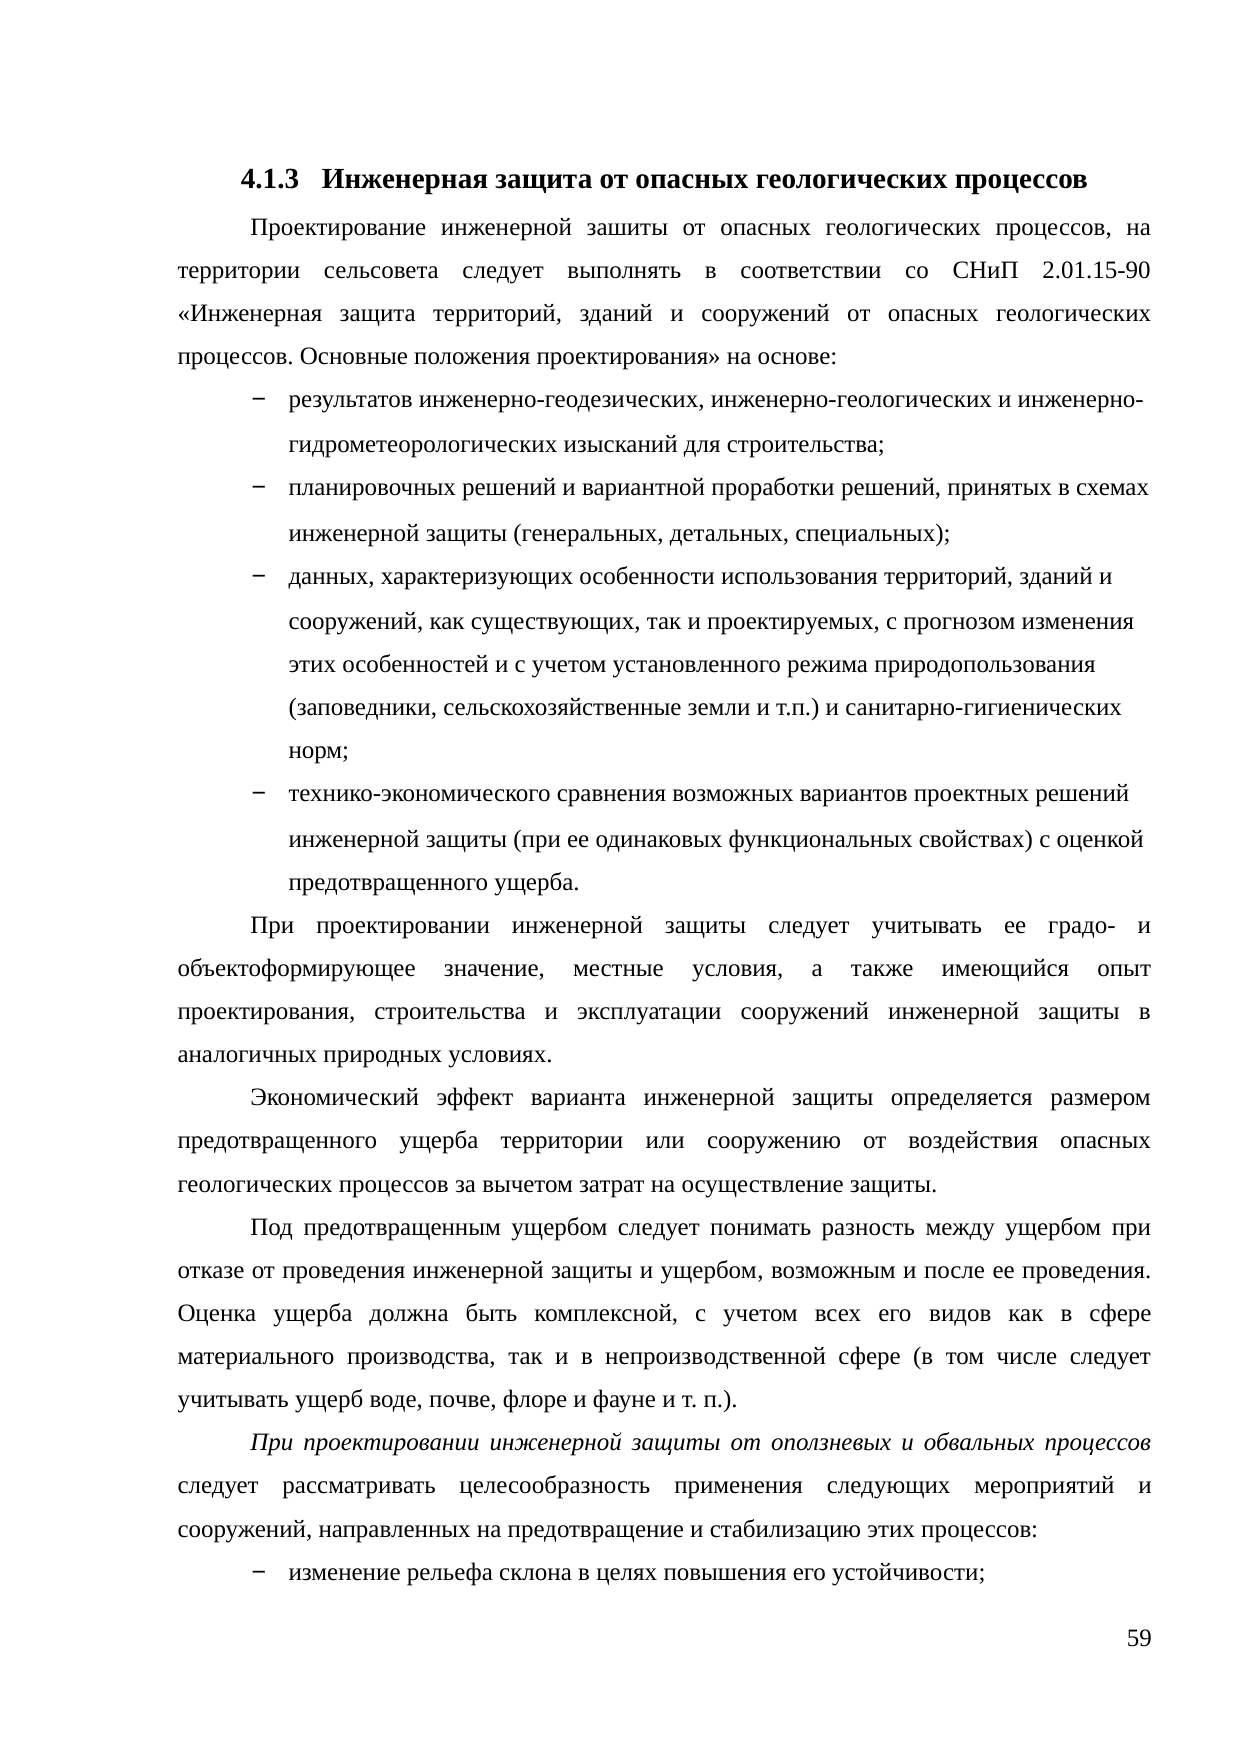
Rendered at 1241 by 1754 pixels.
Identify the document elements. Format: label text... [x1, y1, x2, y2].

text Под предотвращенным ущербом следует понимать разность между ущербом при отказе от проведения инженерной защиты и ущербом, возможным и после ее проведения. Оценка ущерба должна быть комплексной, с учетом всех его видов как в сфере материального производства, так и в непроизводственной сфере (в том числе следует учитывать ущерб воде, почве, флоре и фауне и т. п.). [177, 1212, 1152, 1413]
text Экономический эффект варианта инженерной защиты определяется размером предотвращенного ущерба территории или сооружению от воздействия опасных геологических процессов за вычетом затрат на осуществление защиты. [177, 1082, 1152, 1197]
list планировочных решений и вариантной проработки решений, принятых в схемах инженерной защиты (генеральных, детальных, специальных); [251, 472, 1152, 546]
list данных, характеризующих особенности использования территорий, зданий и сооружений, как существующих, так и проектируемых, с прогнозом изменения этих особенностей и с учетом установленного режима природопользования (заповедники, сельскохозяйственные земли и т.п.) и санитарно-гигиенических норм; [251, 561, 1152, 764]
list изменение рельефа склона в целях повышения его устойчивости; [251, 1557, 1152, 1588]
text При проектировании инженерной защиты от оползневых и обвальных процессов следует рассматривать целесообразность применения следующих мероприятий и сооружений, направленных на предотвращение и стабилизацию этих процессов: [177, 1427, 1152, 1542]
subtitle Инженерная защита от опасных геологических процессов [177, 161, 1152, 195]
text Проектирование инженерной зашиты от опасных геологических процессов, на территории сельсовета следует выполнять в соответствии со СНиП 2.01.15-90 «Инженерная защита территорий, зданий и сооружений от опасных геологических процессов. Основные положения проектирования» на основе: [177, 212, 1152, 370]
list технико-экономического сравнения возможных вариантов проектных решений инженерной защиты (при ее одинаковых функциональных свойствах) с оценкой предотвращенного ущерба. [251, 778, 1152, 896]
list результатов инженерно-геодезических, инженерно-геологических и инженерно-гидрометеорологических изысканий для строительства; [251, 384, 1152, 458]
text При проектировании инженерной защиты следует учитывать ее градо- и объектоформирующее значение, местные условия, а также имеющийся опыт проектирования, строительства и эксплуатации сооружений инженерной защиты в аналогичных природных условиях. [177, 910, 1152, 1068]
